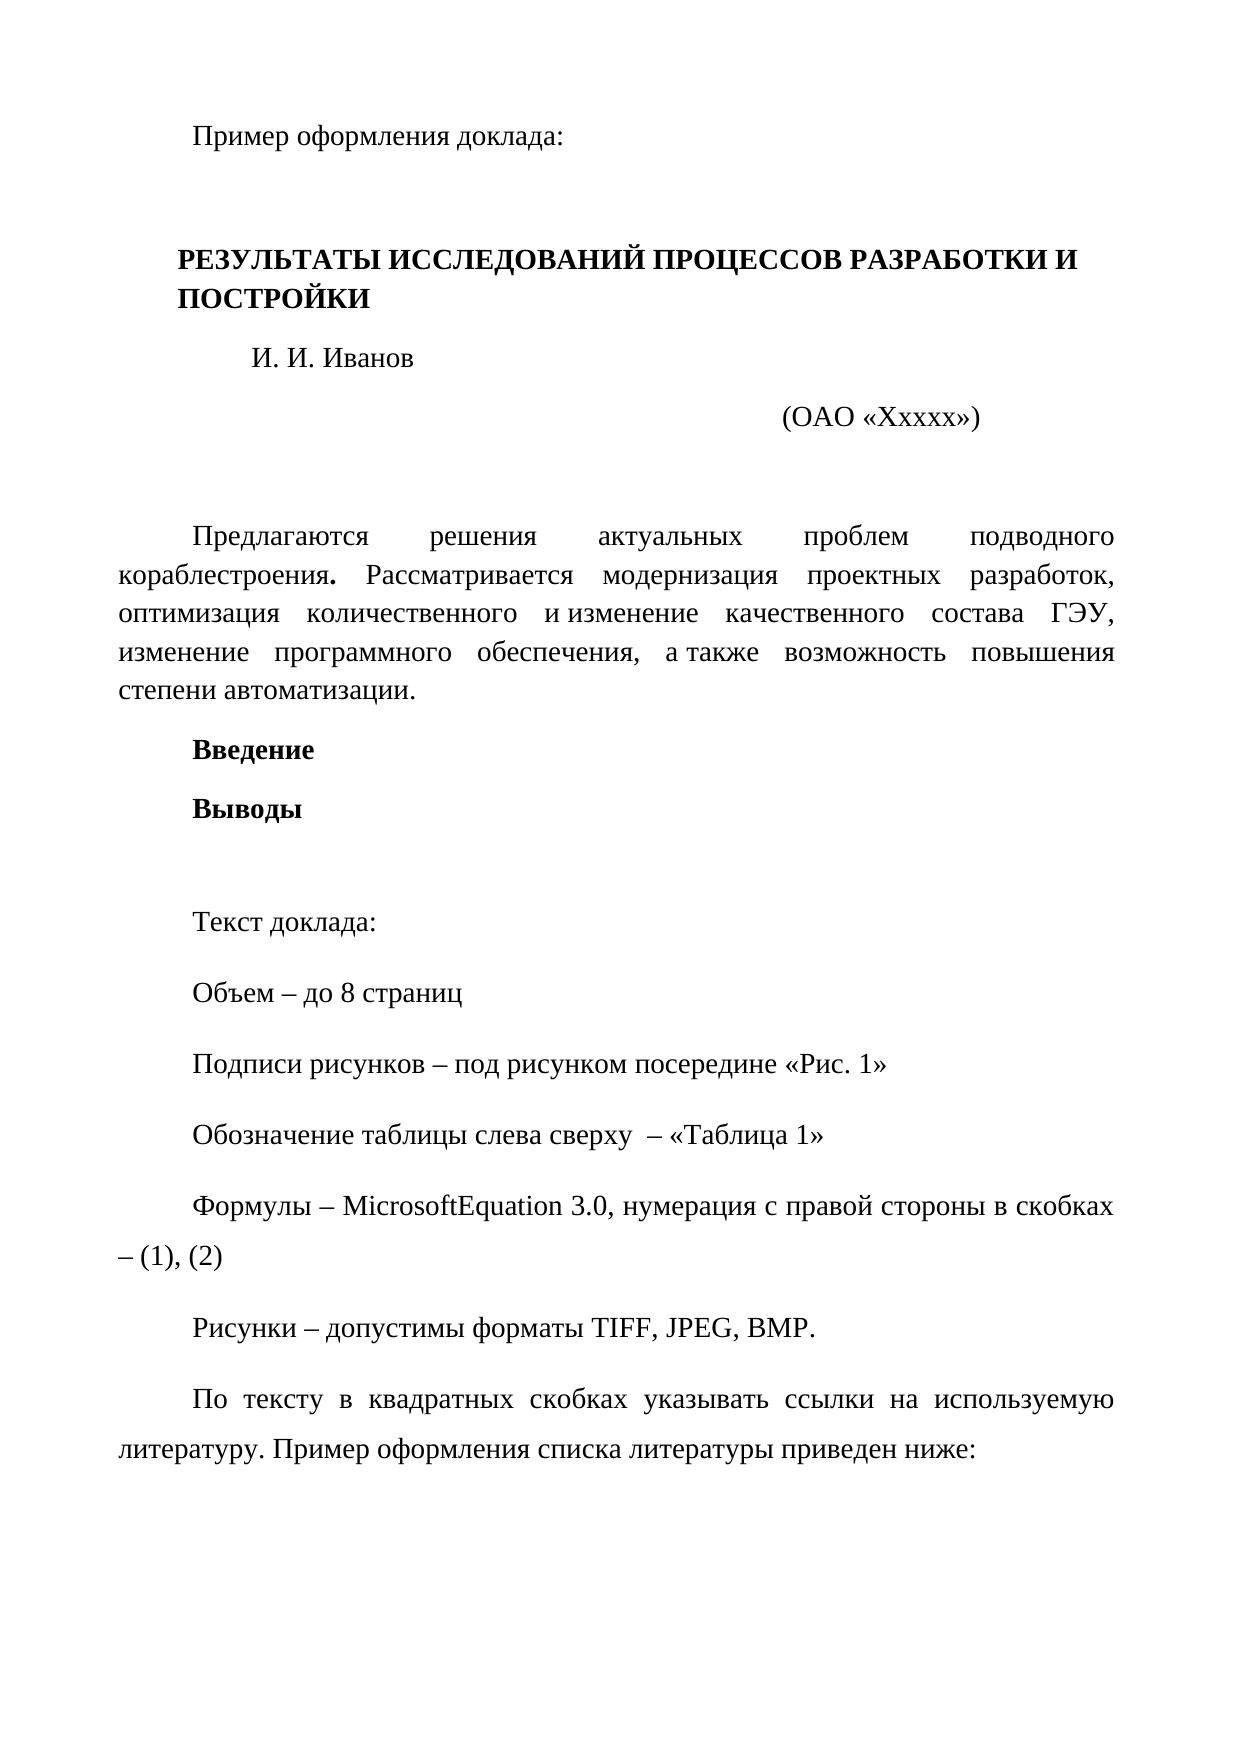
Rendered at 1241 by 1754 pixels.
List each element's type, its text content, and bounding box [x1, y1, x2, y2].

text Предлагаются решения актуальных проблем подводного кораблестроения. Рассматривается модернизация проектных разработок, оптимизация количественного и изменение качественного состава ГЭУ, изменение программного обеспечения, а также возможность повышения степени автоматизации. [118, 518, 1115, 706]
text По тексту в квадратных скобках указывать ссылки на используемую литературу. Пример оформления списка литературы приведен ниже: [118, 1381, 1115, 1465]
text Подписи рисунков – под рисунком посередине «Рис. 1» [118, 1046, 1115, 1079]
text (ОАО «Ххххх») [177, 399, 1115, 433]
text И. И. Иванов [177, 340, 1115, 374]
text Объем – до 8 страниц [118, 975, 1115, 1008]
text Введение [118, 732, 1115, 765]
text Текст доклада: [118, 904, 1115, 937]
text Пример оформления доклада: [118, 118, 1115, 152]
text Результаты исследований процессов разработки и постройки [177, 242, 1115, 314]
text Рисунки – допустимы форматы TIFF, JPEG, BMP. [118, 1310, 1115, 1343]
text Формулы – MicrosoftEquation 3.0, нумерация с правой стороны в скобках – (1), (2) [118, 1188, 1115, 1272]
text Обозначение таблицы слева сверху – «Таблица 1» [118, 1117, 1115, 1151]
text Выводы [118, 791, 1115, 825]
